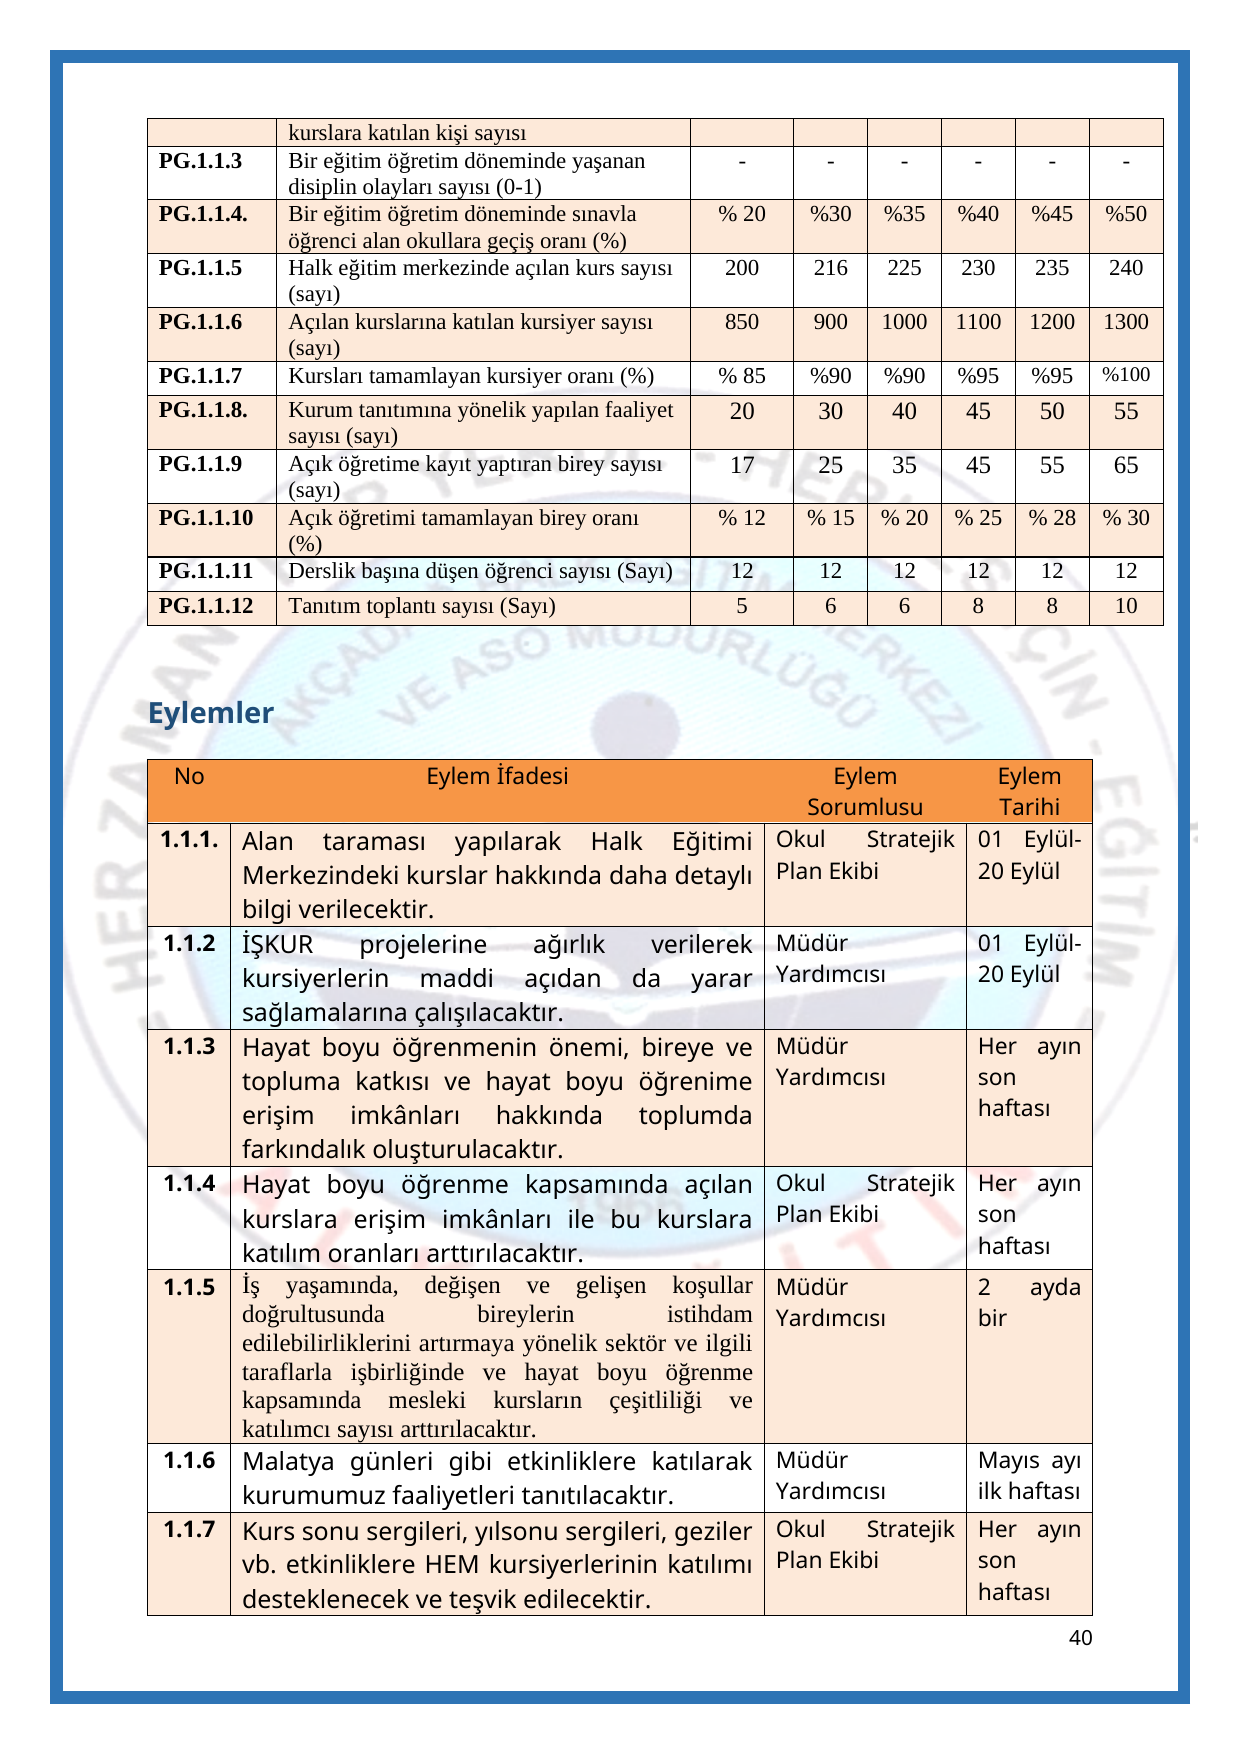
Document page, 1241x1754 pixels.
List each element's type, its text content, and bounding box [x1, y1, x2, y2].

table_cell 1390 [942, 119, 1015, 146]
table_cell %50 [1090, 200, 1163, 253]
table_cell 1500 [1016, 119, 1089, 146]
table_cell 1200 [1016, 308, 1089, 361]
table_cell 8 [942, 592, 1015, 625]
table_cell 30 [794, 396, 867, 449]
table_cell 200 [691, 254, 793, 307]
table_cell % 15 [794, 504, 867, 556]
table_cell - [691, 147, 793, 199]
table_cell 1.1.6 [148, 1444, 230, 1512]
table_cell 12 [868, 558, 941, 591]
table_cell %45 [1016, 200, 1089, 253]
table_cell 240 [1090, 254, 1163, 307]
table_cell PG.1.1.7 [148, 362, 276, 395]
table_cell Bir eğitim öğretim döneminde sınavla öğrenci alan okullara geçiş oranı (%) [277, 200, 690, 253]
table_cell %30 [794, 200, 867, 253]
table_cell 01 Eylül-20 Eylül [967, 824, 1092, 926]
table_cell Müdür Yardımcısı [765, 927, 966, 1029]
table_cell İŞKUR projelerine ağırlık verilerek kursiyerlerin maddi açıdan da yarar sağlamalarına çalışılacaktır. [231, 927, 764, 1029]
table_cell Halk eğitim merkezinde açılan kurs sayısı (sayı) [277, 254, 690, 307]
table_cell 10 [1090, 592, 1163, 625]
table_cell % 20 [691, 200, 793, 253]
table_cell 1279 [868, 119, 941, 146]
table_cell 35 [868, 450, 941, 503]
table_cell İş yaşamında, değişen ve gelişen koşullar doğrultusunda bireylerin istihdam edilebilirliklerini artırmaya yönelik sektör ve ilgili taraflarla işbirliğinde ve hayat boyu öğrenme kapsamında mesleki kursların çeşitliliği ve katılımcı sayısı arttırılacaktır. [231, 1270, 764, 1443]
table_cell 12 [691, 558, 793, 591]
table_cell Hayat boyu öğrenme kapsamında açılan kurslara erişim imkânları ile bu kurslara katılım oranları arttırılacaktır. [231, 1167, 764, 1269]
table_cell Kurum tanıtımına yönelik yapılan faaliyet sayısı (sayı) [277, 396, 690, 449]
table_cell 1202 [794, 119, 867, 146]
table_cell - [942, 147, 1015, 199]
table_cell - [868, 147, 941, 199]
table_cell 850 [691, 308, 793, 361]
table_cell 12 [1090, 558, 1163, 591]
table_cell 8 [1016, 592, 1089, 625]
table_cell Tanıtım toplantı sayısı (Sayı) [277, 592, 690, 625]
table_cell Okul Stratejik Plan Ekibi [765, 1513, 966, 1615]
table_cell Her ayın son haftası [967, 1167, 1092, 1269]
table_cell Okul Stratejik Plan Ekibi [765, 824, 966, 926]
table_cell 2 ayda bir [967, 1270, 1092, 1443]
table_cell Alan taraması yapılarak Halk Eğitimi Merkezindeki kurslar hakkında daha detaylı bilgi verilecektir. [231, 824, 764, 926]
table_header Eylem Tarihi [966, 760, 1092, 822]
table_cell 1100 [942, 308, 1015, 361]
table_cell Kurs sonu sergileri, yılsonu sergileri, geziler vb. etkinliklere HEM kursiyerlerinin katılımı desteklenecek ve teşvik edilecektir. [231, 1513, 764, 1615]
table_cell 1.1.1. [148, 824, 230, 926]
table_cell Açık öğretime kayıt yaptıran birey sayısı (sayı) [277, 450, 690, 503]
table_cell %40 [942, 200, 1015, 253]
table_cell PG.1.1.11 [148, 558, 276, 591]
table_cell Açılan kurslarına katılan kursiyer sayısı (sayı) [277, 308, 690, 361]
table_cell Her ayın son haftası [967, 1030, 1092, 1166]
table_cell 1.1.2 [148, 927, 230, 1029]
table_cell %90 [794, 362, 867, 395]
table_cell Müdür Yardımcısı [765, 1030, 966, 1166]
table_cell PG.1.1.3 [148, 147, 276, 199]
table_cell - [1090, 147, 1163, 199]
table_cell 01 Eylül-20 Eylül [967, 927, 1092, 1029]
table_cell 12 [1016, 558, 1089, 591]
table_cell % 28 [1016, 504, 1089, 556]
table_cell 1.1.7 [148, 1513, 230, 1615]
table_cell %95 [1016, 362, 1089, 395]
table_cell Hayat boyu öğrenmenin önemi, bireye ve topluma katkısı ve hayat boyu öğrenime erişim imkânları hakkında toplumda farkındalık oluşturulacaktır. [231, 1030, 764, 1166]
table_header No [148, 760, 231, 822]
table_cell 1300 [1090, 308, 1163, 361]
table_cell 1.1.4 [148, 1167, 230, 1269]
table_cell Müdür Yardımcısı [765, 1270, 966, 1443]
table_cell Her ayın son haftası [967, 1513, 1092, 1615]
table_cell 50 [1016, 396, 1089, 449]
table_cell % 25 [942, 504, 1015, 556]
table_cell 12 [942, 558, 1015, 591]
table_cell 1000 [868, 308, 941, 361]
table_cell % 85 [691, 362, 793, 395]
table_cell 55 [1090, 396, 1163, 449]
table_cell PG.1.1.4. [148, 200, 276, 253]
table_cell %100 [1090, 362, 1163, 395]
table_cell Malatya günleri gibi etkinliklere katılarak kurumumuz faaliyetleri tanıtılacaktır. [231, 1444, 764, 1512]
table_cell Okul Stratejik Plan Ekibi [765, 1167, 966, 1269]
table_cell Kursları tamamlayan kursiyer oranı (%) [277, 362, 690, 395]
table_cell 6 [794, 592, 867, 625]
table_cell PG.1.1.8. [148, 396, 276, 449]
table_cell Derslik başına düşen öğrenci sayısı (Sayı) [277, 558, 690, 591]
table_cell Müdür Yardımcısı [765, 1444, 966, 1512]
table_cell 25 [794, 450, 867, 503]
table_cell 1.1.5 [148, 1270, 230, 1443]
table_cell 995 [691, 119, 793, 146]
table_cell PG.1.1.10 [148, 504, 276, 556]
table_cell 40 [868, 396, 941, 449]
table_cell 1.1.3 [148, 1030, 230, 1166]
table_header Eylem İfadesi [231, 760, 764, 822]
table_cell %35 [868, 200, 941, 253]
table_cell 20 [691, 396, 793, 449]
text Eylemler [147, 693, 1093, 732]
table_cell Mayıs ayı ilk haftası [967, 1444, 1092, 1512]
table_cell 216 [794, 254, 867, 307]
table_cell 5 [691, 592, 793, 625]
table_cell % 12 [691, 504, 793, 556]
table_cell PG.1.1.12 [148, 592, 276, 625]
table_cell % 20 [868, 504, 941, 556]
table_cell 45 [942, 396, 1015, 449]
table_cell 225 [868, 254, 941, 307]
table_cell 1600 [1090, 119, 1163, 146]
table_cell 230 [942, 254, 1015, 307]
table_cell - [1016, 147, 1089, 199]
table_cell 17 [691, 450, 793, 503]
table_cell PG.1.1.9 [148, 450, 276, 503]
table_cell 235 [1016, 254, 1089, 307]
table_cell PG.1.1.6 [148, 308, 276, 361]
table_cell %95 [942, 362, 1015, 395]
table_cell %90 [868, 362, 941, 395]
table_cell PG.1.1.5 [148, 254, 276, 307]
table_cell % 30 [1090, 504, 1163, 556]
table_cell 55 [1016, 450, 1089, 503]
table_cell 12 [794, 558, 867, 591]
table_cell Açık öğretimi tamamlayan birey oranı (%) [277, 504, 690, 556]
table_cell Bir eğitim öğretim döneminde yaşanan disiplin olayları sayısı (0-1) [277, 147, 690, 199]
table_cell 45 [942, 450, 1015, 503]
table_cell 65 [1090, 450, 1163, 503]
table_header Eylem Sorumlusu [764, 760, 966, 822]
table_cell 6 [868, 592, 941, 625]
table_cell - [794, 147, 867, 199]
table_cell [277, 119, 690, 146]
table_cell PG.1.1.2 [148, 119, 276, 146]
table_cell 900 [794, 308, 867, 361]
